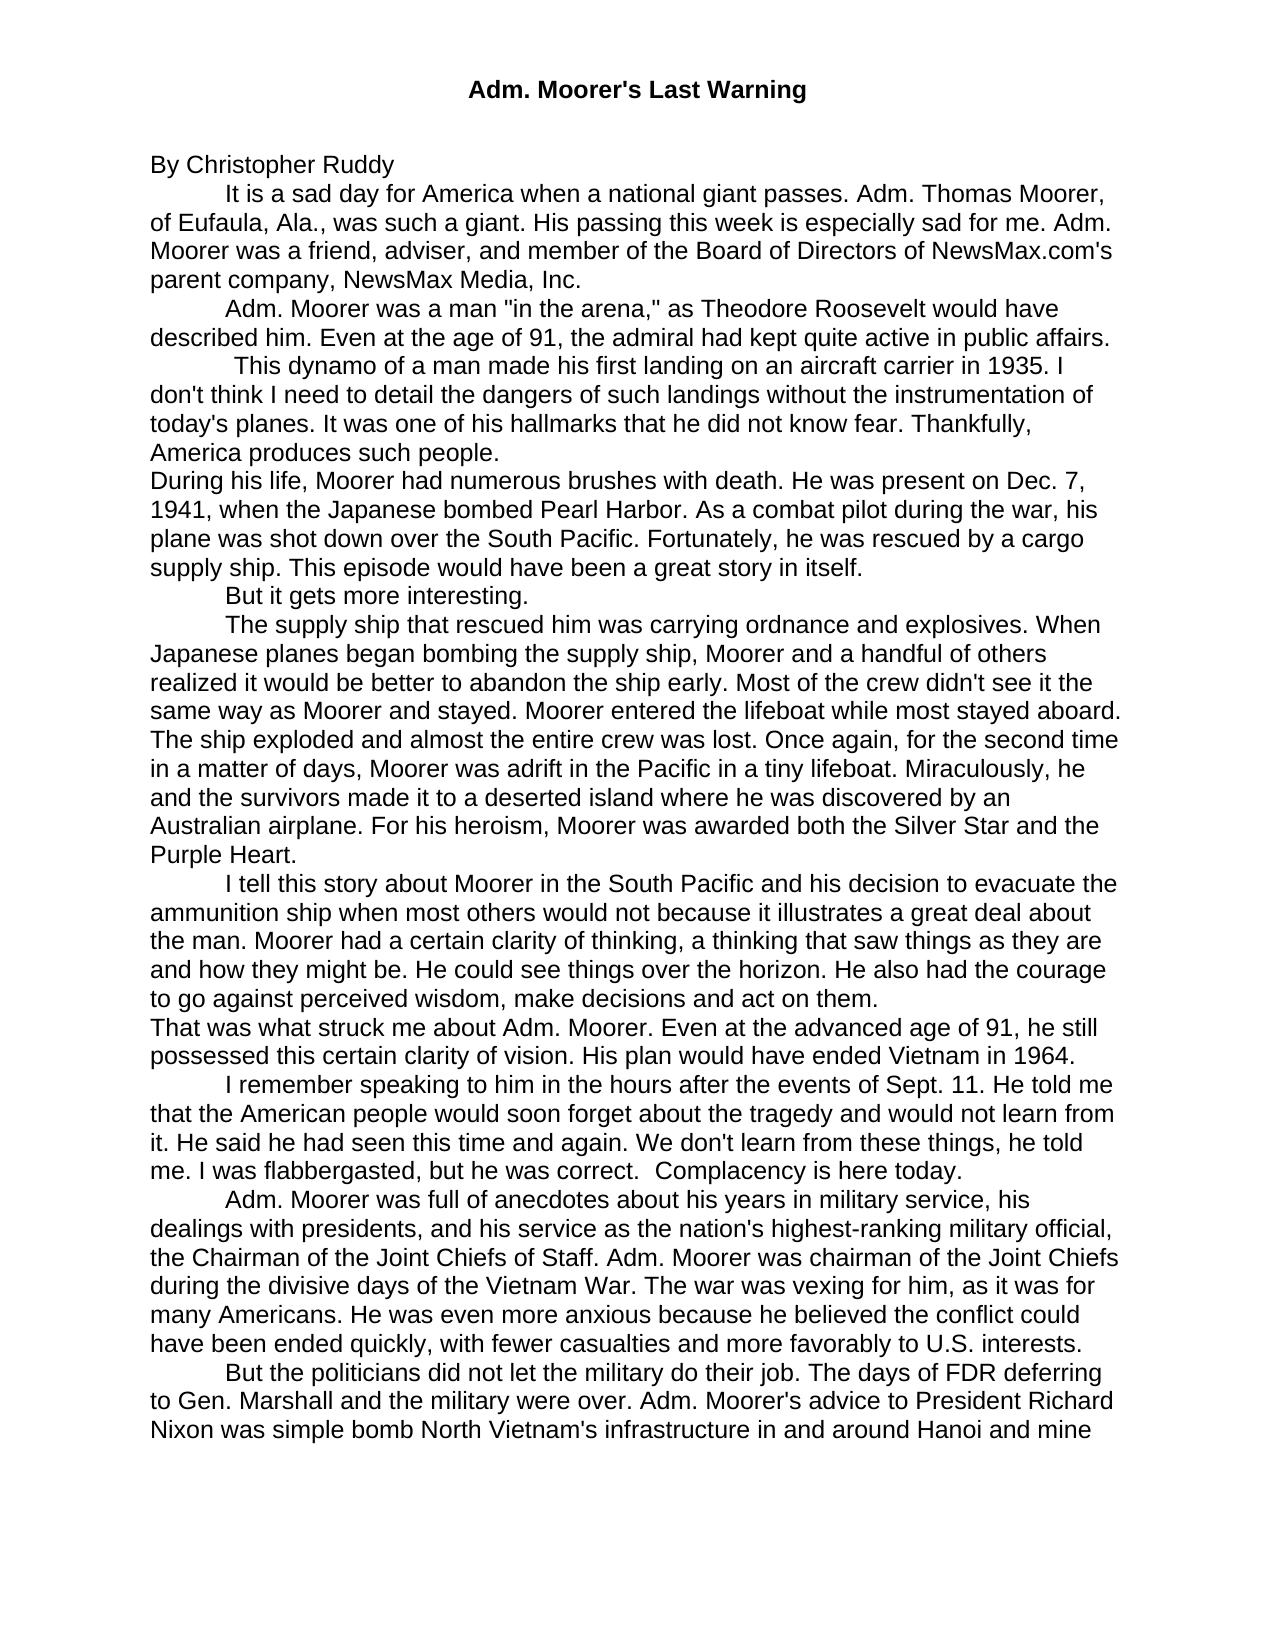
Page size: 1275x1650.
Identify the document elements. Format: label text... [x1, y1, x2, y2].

text By Christopher Ruddy [150, 150, 1125, 179]
text During his life, Moorer had numerous brushes with death. He was present on Dec. 7, 1941, when the Japanese bombed Pearl Harbor. As a combat pilot during the war, his plane was shot down over the South Pacific. Fortunately, he was rescued by a cargo supply ship. This episode would have been a great story in itself. [150, 466, 1125, 581]
text But it gets more interesting. [150, 581, 1125, 610]
text Adm. Moorer was a man "in the arena," as Theodore Roosevelt would have described him. Even at the age of 91, the admiral had kept quite active in public affairs. [150, 294, 1125, 351]
text This dynamo of a man made his first landing on an aircraft carrier in 1935. I don't think I need to detail the dangers of such landings without the instrumentation of today's planes. It was one of his hallmarks that he did not know fear. Thankfully, America produces such people. [150, 351, 1125, 466]
text That was what struck me about Adm. Moorer. Even at the advanced age of 91, he still possessed this certain clarity of vision. His plan would have ended Vietnam in 1964. [150, 1012, 1125, 1070]
text I tell this story about Moorer in the South Pacific and his decision to evacuate the ammunition ship when most others would not because it illustrates a great deal about the man. Moorer had a certain clarity of thinking, a thinking that saw things as they are and how they might be. He could see things over the horizon. He also had the courage to go against perceived wisdom, make decisions and act on them. [150, 869, 1125, 1012]
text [150, 1357, 1125, 1444]
text I remember speaking to him in the hours after the events of Sept. 11. He told me that the American people would soon forget about the tragedy and would not learn from it. He said he had seen this time and again. We don't learn from these things, he told me. I was flabbergasted, but he was correct. Complacency is here today. [150, 1070, 1125, 1185]
text The supply ship that rescued him was carrying ordnance and explosives. When Japanese planes began bombing the supply ship, Moorer and a handful of others realized it would be better to abandon the ship early. Most of the crew didn't see it the same way as Moorer and stayed. Moorer entered the lifeboat while most stayed aboard. The ship exploded and almost the entire crew was lost. Once again, for the second time in a matter of days, Moorer was adrift in the Pacific in a tiny lifeboat. Miraculously, he and the survivors made it to a deserted island where he was discovered by an Australian airplane. For his heroism, Moorer was awarded both the Silver Star and the Purple Heart. [150, 610, 1125, 869]
text Adm. Moorer was full of anecdotes about his years in military service, his dealings with presidents, and his service as the nation's highest-ranking military official, the Chairman of the Joint Chiefs of Staff. Adm. Moorer was chairman of the Joint Chiefs during the divisive days of the Vietnam War. The war was vexing for him, as it was for many Americans. He was even more anxious because he believed the conflict could have been ended quickly, with fewer casualties and more favorably to U.S. interests. [150, 1185, 1125, 1357]
text It is a sad day for America when a national giant passes. Adm. Thomas Moorer, of Eufaula, Ala., was such a giant. His passing this week is especially sad for me. Adm. Moorer was a friend, adviser, and member of the Board of Directors of NewsMax.com's parent company, NewsMax Media, Inc. [150, 179, 1125, 294]
